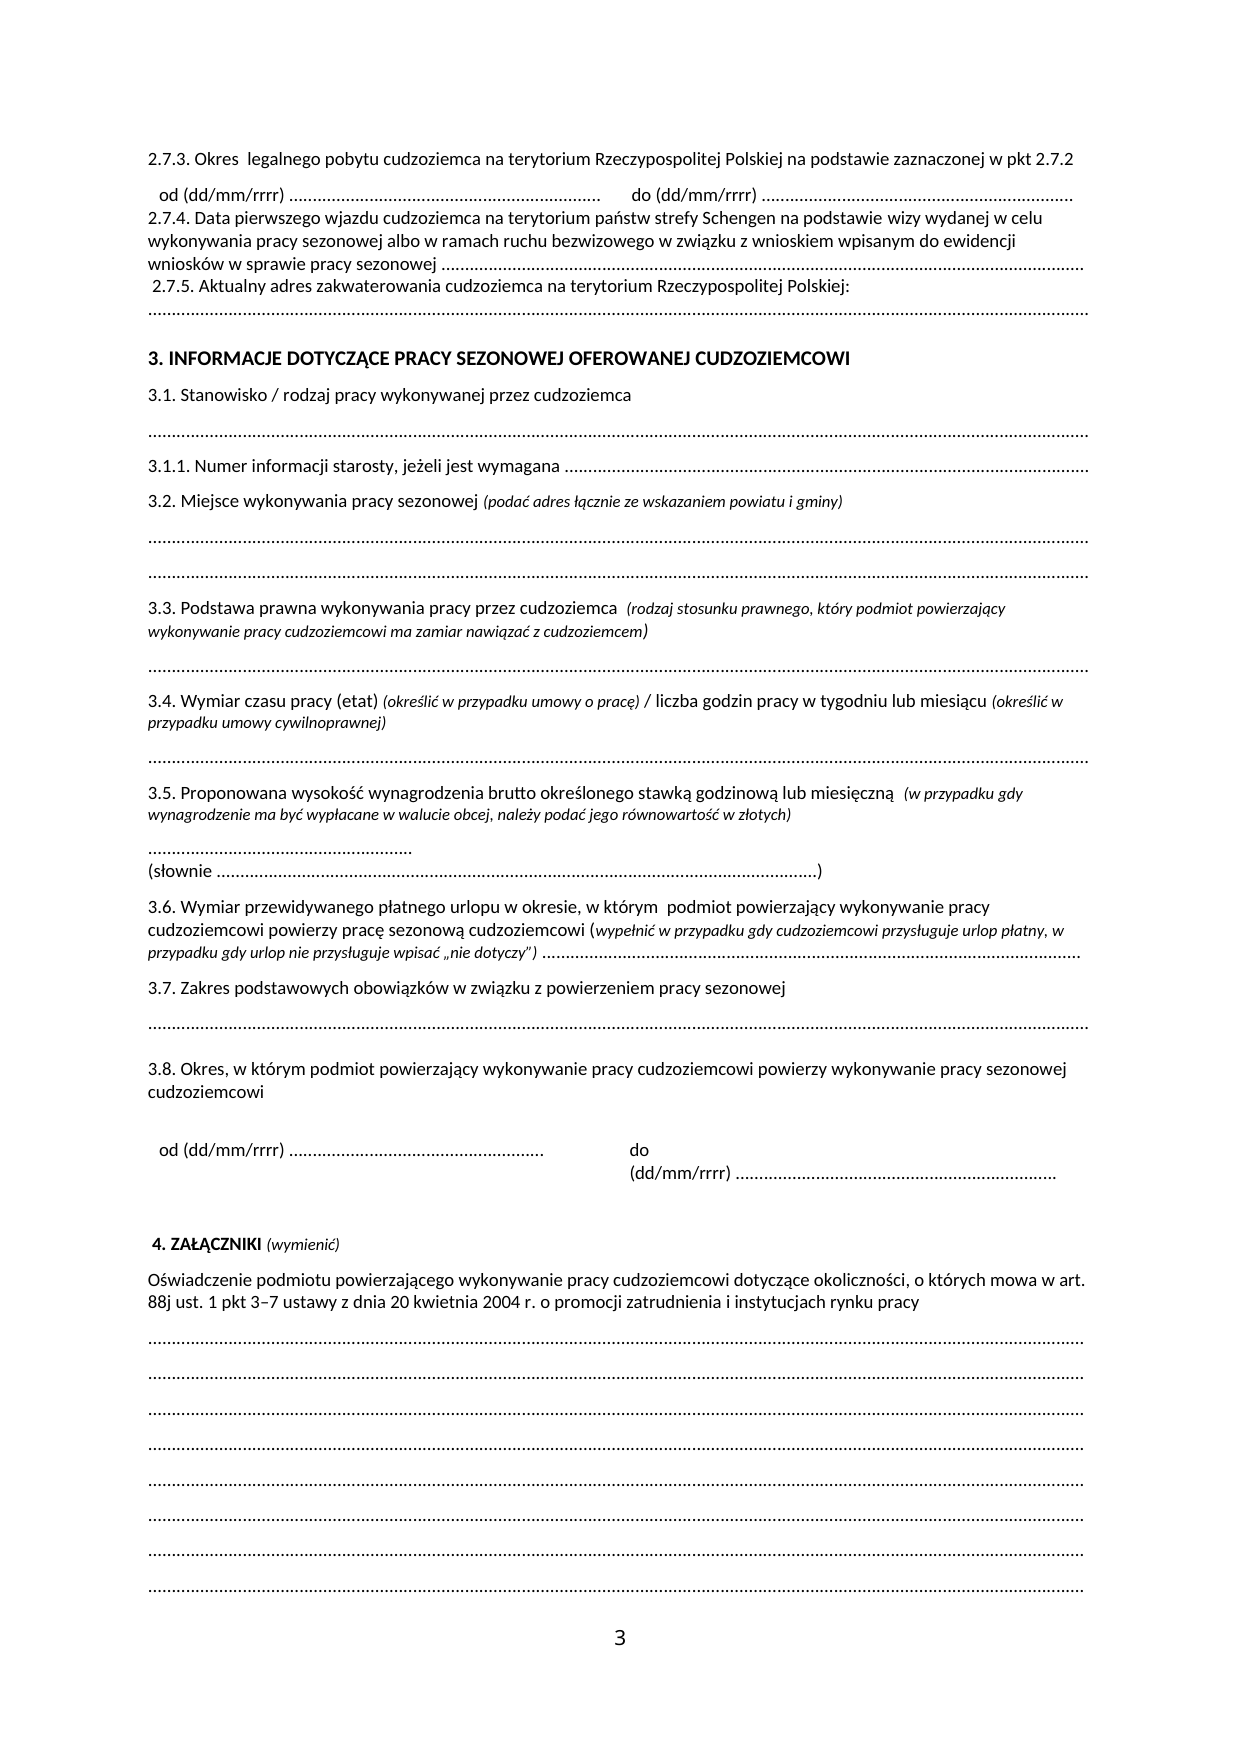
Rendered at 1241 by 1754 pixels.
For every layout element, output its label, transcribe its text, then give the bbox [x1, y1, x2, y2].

text ........................................................ (słownie ...............................................................................................................................) [148, 837, 1093, 882]
text 2.7.3. Okres legalnego pobytu cudzoziemca na terytorium Rzeczypospolitej Polskiej na podstawie zaznaczonej w pkt 2.7.2 [148, 148, 1093, 171]
table_header od (dd/mm/rrrr) ...................................................... [148, 1126, 618, 1184]
text 3. INFORMACJE DOTYCZĄCE PRACY SEZONOWEJ OFEROWANEJ CUDZOZIEMCOWI [148, 346, 1093, 371]
text 4. ZAŁĄCZNIKI (wymienić) [148, 1232, 1093, 1255]
table_header do (dd/mm/rrrr) .................................................................. [620, 171, 1093, 206]
text ....................................................................................................................................................................................................... [148, 298, 1093, 321]
text ....................................................................................................................................................................................................... [148, 419, 1093, 442]
text 3.7. Zakres podstawowych obowiązków w związku z powierzeniem pracy sezonowej [148, 976, 1093, 999]
text 3.5. Proponowana wysokość wynagrodzenia brutto określonego stawką godzinową lub miesięczną (w przypadku gdy wynagrodzenie ma być wypłacane w walucie obcej, należy podać jego równowartość w złotych) [148, 781, 1093, 824]
table_header od (dd/mm/rrrr) .................................................................. [148, 171, 620, 206]
text 3.8. Okres, w którym podmiot powierzający wykonywanie pracy cudzoziemcowi powierzy wykonywanie pracy sezonowej cudzoziemcowi [148, 1057, 1093, 1103]
text ....................................................................................................................................................................................................... [148, 745, 1093, 768]
text 2.7.4. Data pierwszego wjazdu cudzoziemca na terytorium państw strefy Schengen na podstawie wizy wydanej w celu wykonywania pracy sezonowej albo w ramach ruchu bezwizowego w związku z wnioskiem wpisanym do ewidencji wniosków w sprawie pracy sezonowej ........................................................................................................................................ [148, 206, 1093, 275]
text 3.4. Wymiar czasu pracy (etat) (określić w przypadku umowy o pracę) / liczba godzin pracy w tygodniu lub miesiącu (określić w przypadku umowy cywilnoprawnej) [148, 690, 1093, 733]
text ....................................................................................................................................................................................................... [148, 1012, 1093, 1034]
text 3.3. Podstawa prawna wykonywania pracy przez cudzoziemca (rodzaj stosunku prawnego, który podmiot powierzający wykonywanie pracy cudzoziemcowi ma zamiar nawiązać z cudzoziemcem) [148, 596, 1093, 642]
text ....................................................................................................................................................................................................... [148, 654, 1093, 677]
text 3.1.1. Numer informacji starosty, jeżeli jest wymagana ............................................................................................................... [148, 454, 1093, 477]
text ....................................................................................................................................................................................................... [148, 525, 1093, 548]
text Oświadczenie podmiotu powierzającego wykonywanie pracy cudzoziemcowi dotyczące okoliczności, o których mowa w art. 88j ust. 1 pkt 3–7 ustawy z dnia 20 kwietnia 2004 r. o promocji zatrudnienia i instytucjach rynku pracy [148, 1268, 1093, 1314]
text ....................................................................................................................................................................................................... [148, 561, 1093, 583]
text 3.6. Wymiar przewidywanego płatnego urlopu w okresie, w którym podmiot powierzający wykonywanie pracy cudzoziemcowi powierzy pracę sezonową cudzoziemcowi (wypełnić w przypadku gdy cudzoziemcowi przysługuje urlop płatny, w przypadku gdy urlop nie przysługuje wpisać „nie dotyczy”) .................................................................................................................. [148, 895, 1093, 964]
table_header do (dd/mm/rrrr) .................................................................... [618, 1126, 1093, 1184]
text 3.2. Miejsce wykonywania pracy sezonowej (podać adres łącznie ze wskazaniem powiatu i gminy) [148, 490, 1093, 513]
text 2.7.5. Aktualny adres zakwaterowania cudzoziemca na terytorium Rzeczypospolitej Polskiej: [148, 275, 1093, 298]
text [148, 1574, 1093, 1597]
text 3.1. Stanowisko / rodzaj pracy wykonywanej przez cudzoziemca [148, 383, 1093, 406]
